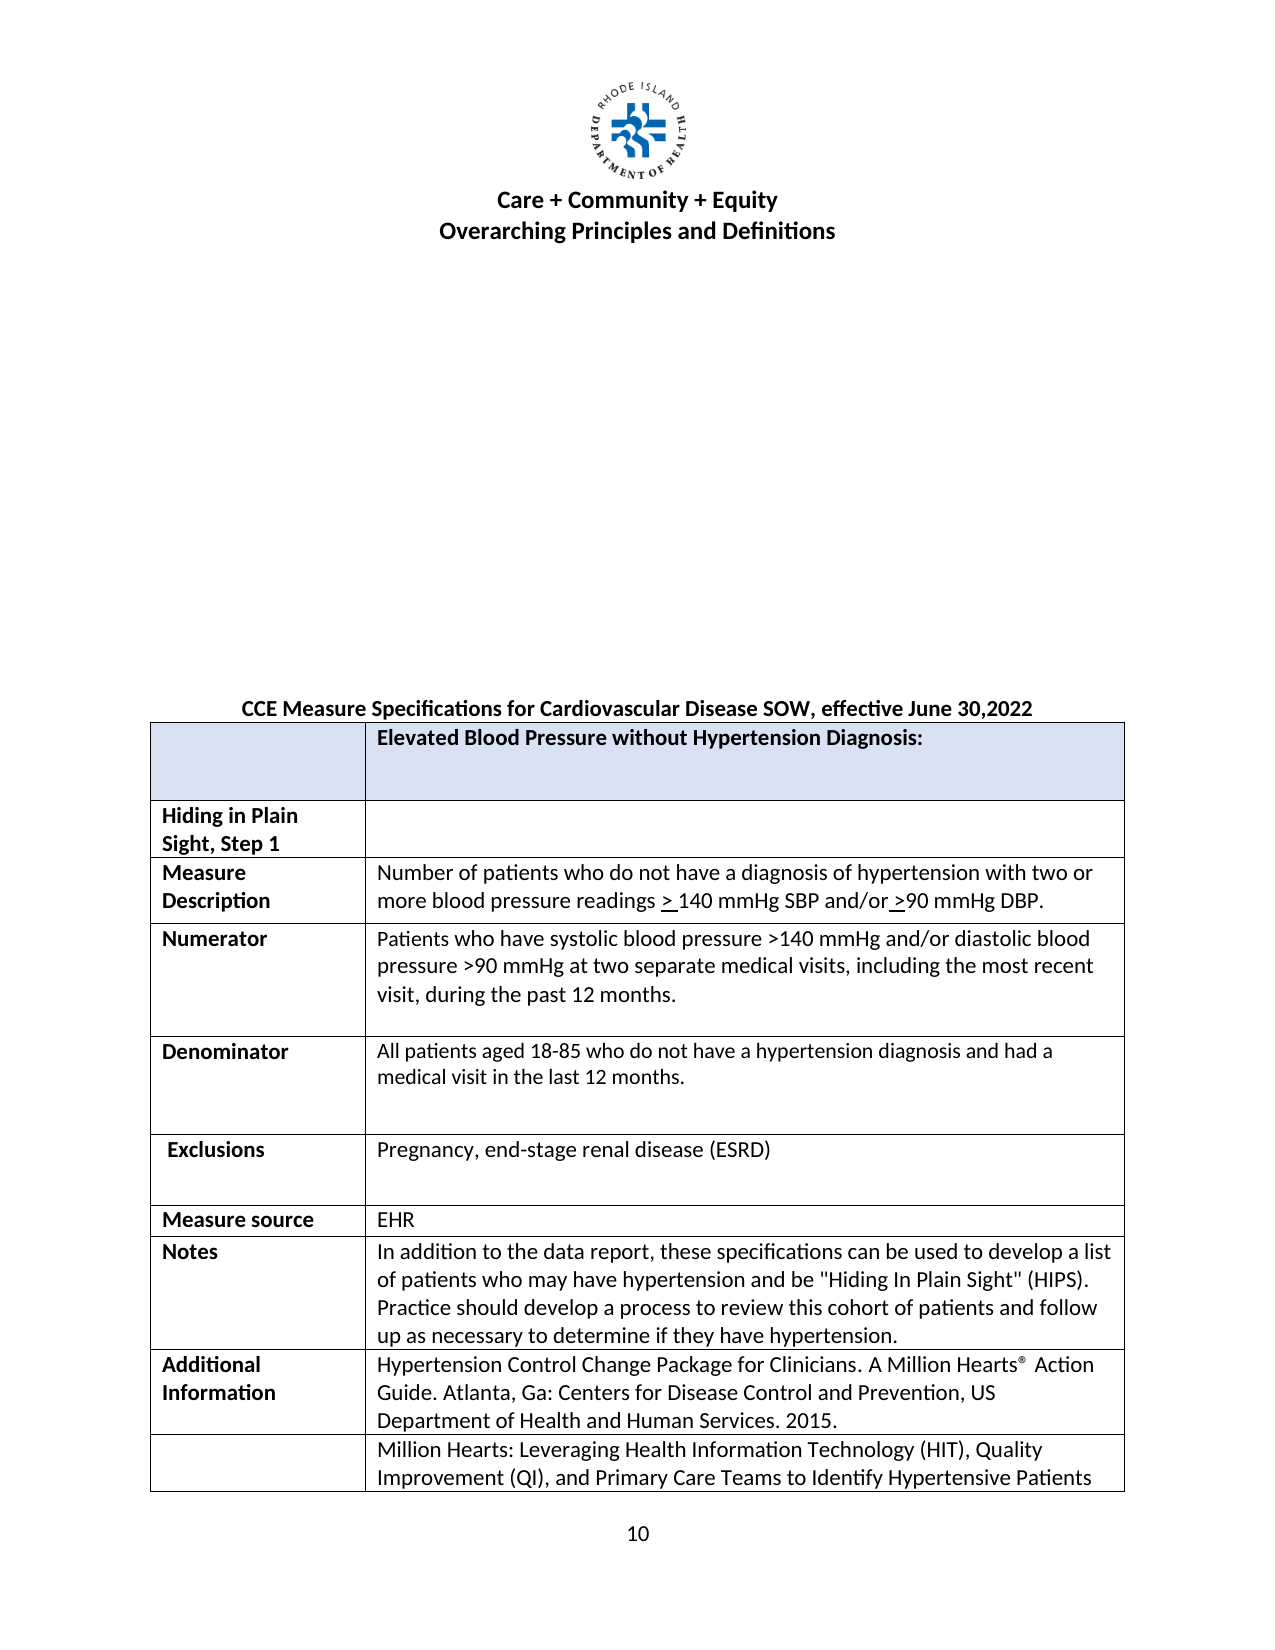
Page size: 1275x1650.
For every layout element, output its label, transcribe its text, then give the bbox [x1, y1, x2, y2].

table_cell Additional Information [151, 1350, 365, 1434]
table_cell All patients aged 18-85 who do not have a hypertension diagnosis and had a medical visit in the last 12 months. [366, 1037, 1124, 1134]
table_cell Hiding in Plain Sight, Step 1 [151, 801, 365, 857]
table_cell In addition to the data report, these specifications can be used to develop a list of patients who may have hypertension and be "Hiding In Plain Sight" (HIPS). Practice should develop a process to review this cohort of patients and follow up as necessary to determine if they have hypertension. [366, 1237, 1124, 1349]
table_cell Measure source [151, 1206, 365, 1236]
table_cell Pregnancy, end-stage renal disease (ESRD) [366, 1135, 1124, 1204]
table_cell EHR [366, 1206, 1124, 1236]
table_cell [366, 801, 1124, 857]
picture [581, 75, 694, 185]
table_cell Denominator [151, 1037, 365, 1134]
table_cell Hypertension Control Change Package for Clinicians. A Million Hearts® Action Guide. Atlanta, Ga: Centers for Disease Control and Prevention, US Department of Health and Human Services. 2015. [366, 1350, 1124, 1434]
table_cell Measure Description [151, 858, 365, 923]
table_header Elevated Blood Pressure without Hypertension Diagnosis: [366, 723, 1124, 800]
table_cell [151, 1435, 365, 1491]
table_cell Numerator [151, 924, 365, 1036]
table_cell Exclusions [151, 1135, 365, 1204]
table_cell Notes [151, 1237, 365, 1349]
text CCE Measure Specifications for Cardiovascular Disease SOW, effective June 30,2022 [150, 694, 1125, 722]
table_cell Patients who have systolic blood pressure >140 mmHg and/or diastolic blood pressure >90 mmHg at two separate medical visits, including the most recent visit, during the past 12 months. [366, 924, 1124, 1036]
table_cell Number of patients who do not have a diagnosis of hypertension with two or more blood pressure readings > 140 mmHg SBP and/or >90 mmHg DBP. [366, 858, 1124, 923]
table_header [151, 723, 365, 800]
